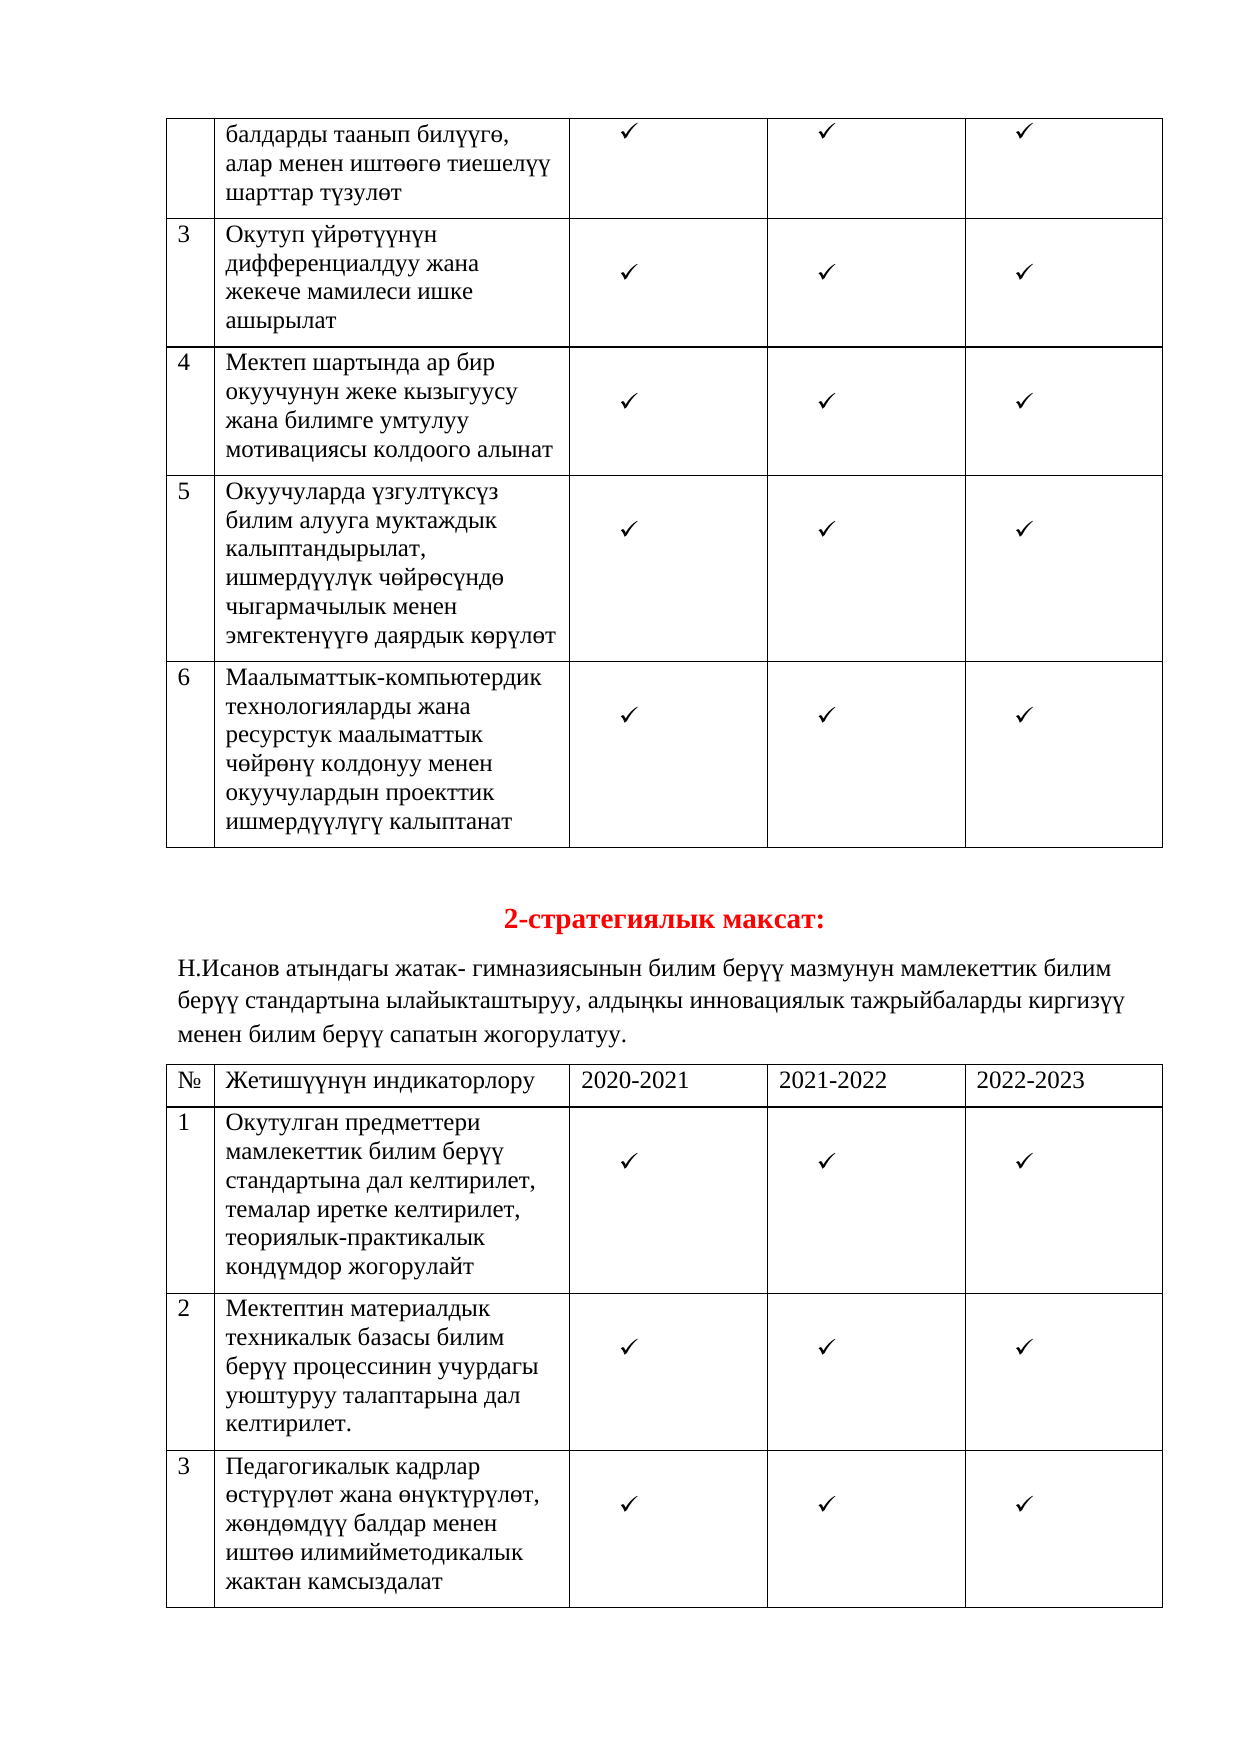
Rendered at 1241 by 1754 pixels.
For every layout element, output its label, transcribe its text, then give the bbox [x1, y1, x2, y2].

table_cell [966, 662, 1162, 847]
table_cell [966, 219, 1162, 346]
table_cell [966, 1451, 1162, 1607]
table_header 2022-2023 [966, 1065, 1162, 1106]
table_cell 2 [167, 119, 214, 218]
table_cell [966, 1294, 1162, 1450]
table_cell [570, 119, 767, 218]
table_cell [966, 348, 1162, 475]
table_cell [570, 662, 767, 847]
table_cell Окутулган предметтери мамлекеттик билим берүү стандартына дал келтирилет, темалар иретке келтирилет, теориялык-практикалык кондүмдор жогорулайт [215, 1108, 569, 1292]
table_cell [570, 1451, 767, 1607]
table_cell Маалыматтык-компьютердик технологияларды жана ресурстук маалыматтык чөйрөнү колдонуу менен окуучулардын проекттик ишмердүүлүгү калыптанат [215, 662, 569, 847]
table_cell [966, 119, 1162, 218]
table_cell [768, 119, 965, 218]
table_cell [768, 1451, 965, 1607]
table_cell 3 [167, 1451, 214, 1607]
table_header 2020-2021 [570, 1065, 767, 1106]
table_cell [570, 348, 767, 475]
table_cell [768, 1294, 965, 1450]
text Н.Исанов атындагы жатак- гимназиясынын билим берүү мазмунун мамлекеттик билим берүү стандартына ылайыкташтыруу, алдыңкы инновациялык тажрыйбаларды киргизүү менен билим берүү сапатын жогорулатуу. [177, 953, 1152, 1047]
table_cell 6 [167, 662, 214, 847]
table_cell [215, 119, 569, 218]
table_cell 2 [167, 1294, 214, 1450]
table_cell Окуучуларда үзгултүксүз билим алууга муктаждык калыптандырылат, ишмердүүлүк чөйрөсүндө чыгармачылык менен эмгектенүүгө даярдык көрүлөт [215, 476, 569, 661]
table_cell Мектептин материалдык техникалык базасы билим берүү процессинин учурдагы уюштуруу талаптарына дал келтирилет. [215, 1294, 569, 1450]
table_header № [167, 1065, 214, 1106]
table_cell [768, 1108, 965, 1292]
table_header 2021-2022 [768, 1065, 965, 1106]
table_cell [966, 476, 1162, 661]
table_cell Окутуп үйрөтүүнүн дифференциалдуу жана жекече мамилеси ишке ашырылат [215, 219, 569, 346]
table_header Жетишүүнүн индикаторлору [215, 1065, 569, 1106]
table_cell [768, 476, 965, 661]
table_cell [768, 219, 965, 346]
table_cell Мектеп шартында ар бир окуучунун жеке кызыгуусу жана билимге умтулуу мотивациясы колдоого алынат [215, 348, 569, 475]
table_cell [966, 1108, 1162, 1292]
table_cell 3 [167, 219, 214, 346]
table_cell [768, 348, 965, 475]
table_cell [570, 1108, 767, 1292]
text 2-стратегиялык максат: [177, 902, 1152, 935]
table_cell [570, 1294, 767, 1450]
table_cell 5 [167, 476, 214, 661]
table_cell Педагогикалык кадрлар өстүрүлөт жана өнүктүрүлөт, жөндөмдүү балдар менен иштөө илимийметодикалык жактан камсыздалат [215, 1451, 569, 1607]
table_cell 4 [167, 348, 214, 475]
table_cell [570, 219, 767, 346]
table_cell [570, 476, 767, 661]
table_cell [768, 662, 965, 847]
table_cell 1 [167, 1108, 214, 1292]
